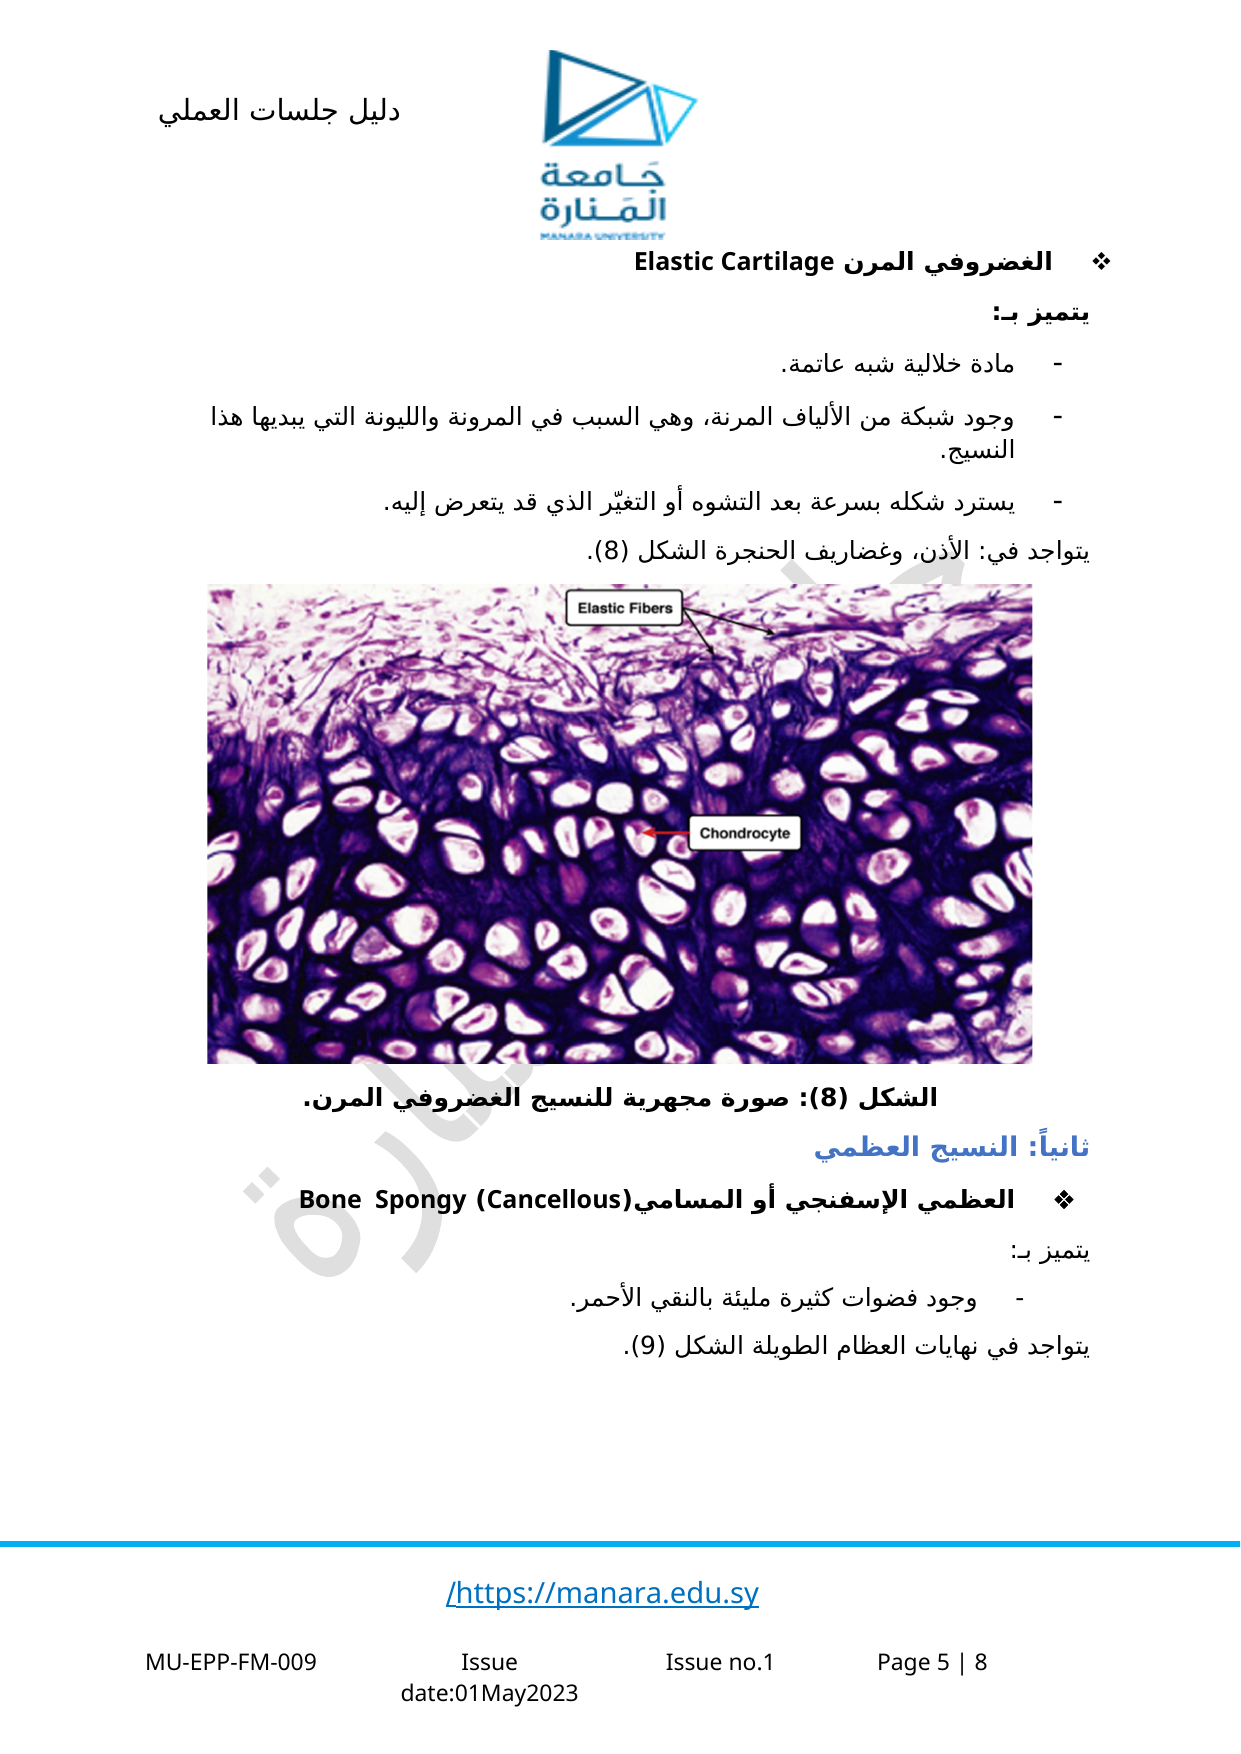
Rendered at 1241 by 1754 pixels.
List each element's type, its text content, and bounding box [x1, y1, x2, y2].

picture [207, 584, 1033, 1064]
picture [536, 50, 704, 240]
text يتميز بـ: [150, 297, 1090, 326]
text يتواجد في نهايات العظام الطويلة الشكل (9). [150, 1331, 1090, 1361]
text يتواجد في: الأذن، وغضاريف الحنجرة الشكل (8). [150, 536, 1090, 566]
list وجود فضوات كثيرة مليئة بالنقي الأحمر. [150, 1283, 1015, 1312]
text يتميز بـ: [150, 1235, 1090, 1264]
text ثانياً: النسيج العظمي [150, 1131, 1090, 1162]
list الغضروفي المرن Elastic Cartilage [150, 244, 1090, 278]
text الشكل (8): صورة مجهرية للنسيج الغضروفي المرن. [150, 1083, 1090, 1112]
list يسترد شكله بسرعة بعد التشوه أو التغيّر الذي قد يتعرض إليه. [150, 483, 1053, 517]
list العظمي الإسفنجي أو المسامي(Cancellous) Bone Spongy [150, 1182, 1053, 1216]
list مادة خلالية شبه عاتمة. [150, 345, 1053, 379]
list وجود شبكة من الألياف المرنة، وهي السبب في المرونة والليونة التي يبديها هذا النسيج. [150, 399, 1053, 464]
